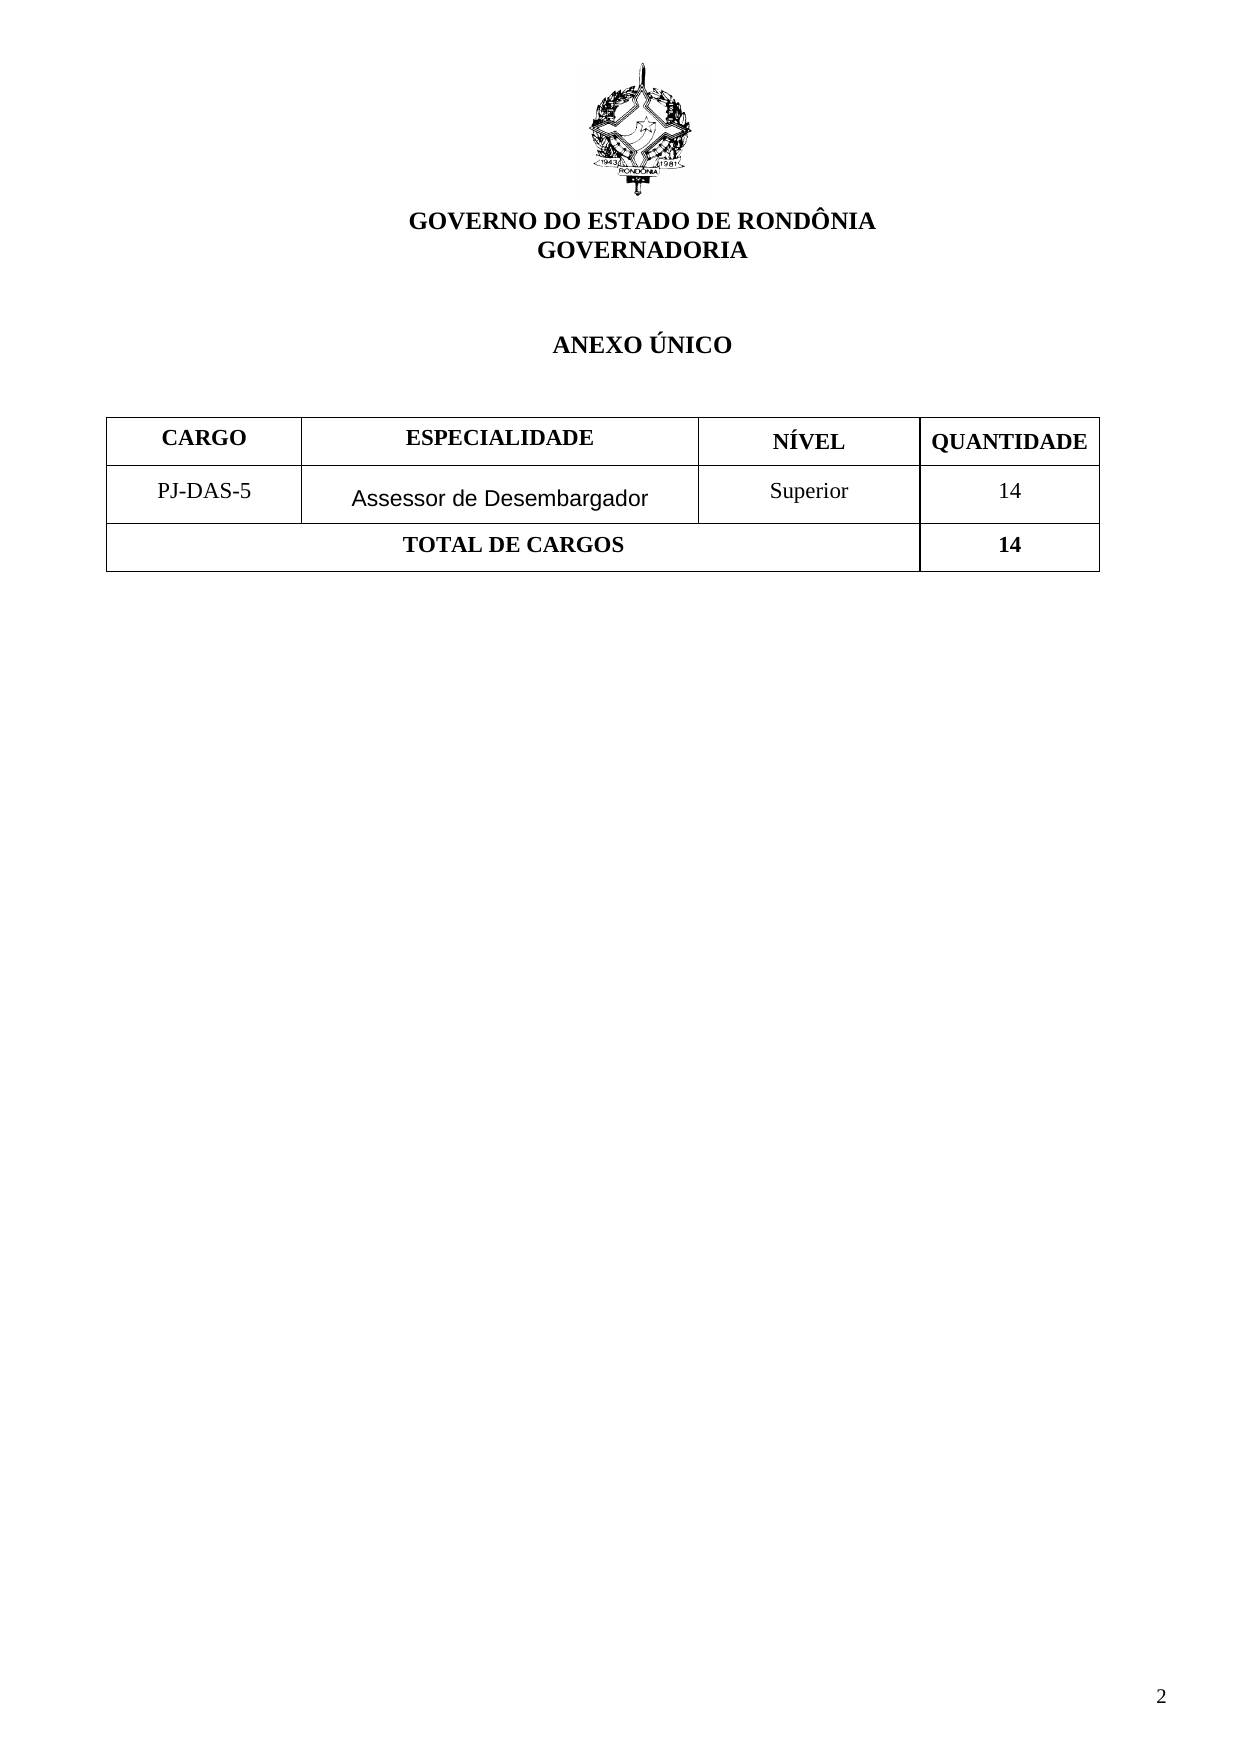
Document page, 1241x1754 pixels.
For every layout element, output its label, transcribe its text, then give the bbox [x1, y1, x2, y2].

table_cell 14 [921, 466, 1099, 523]
text ANEXO ÚNICO [118, 331, 1166, 359]
table_cell Superior [699, 466, 919, 523]
table_cell 14 [921, 524, 1099, 571]
table_cell PJ-DAS-5 [107, 466, 301, 523]
table_header CARGO [107, 418, 301, 465]
table_cell Assessor de Desembargador [302, 466, 698, 523]
table_header ESPECIALIDADE [302, 418, 698, 465]
table_cell TOTAL DE CARGOS [107, 524, 919, 571]
table_header QUANTIDADE [921, 418, 1099, 465]
table_header NÍVEL [699, 418, 919, 465]
